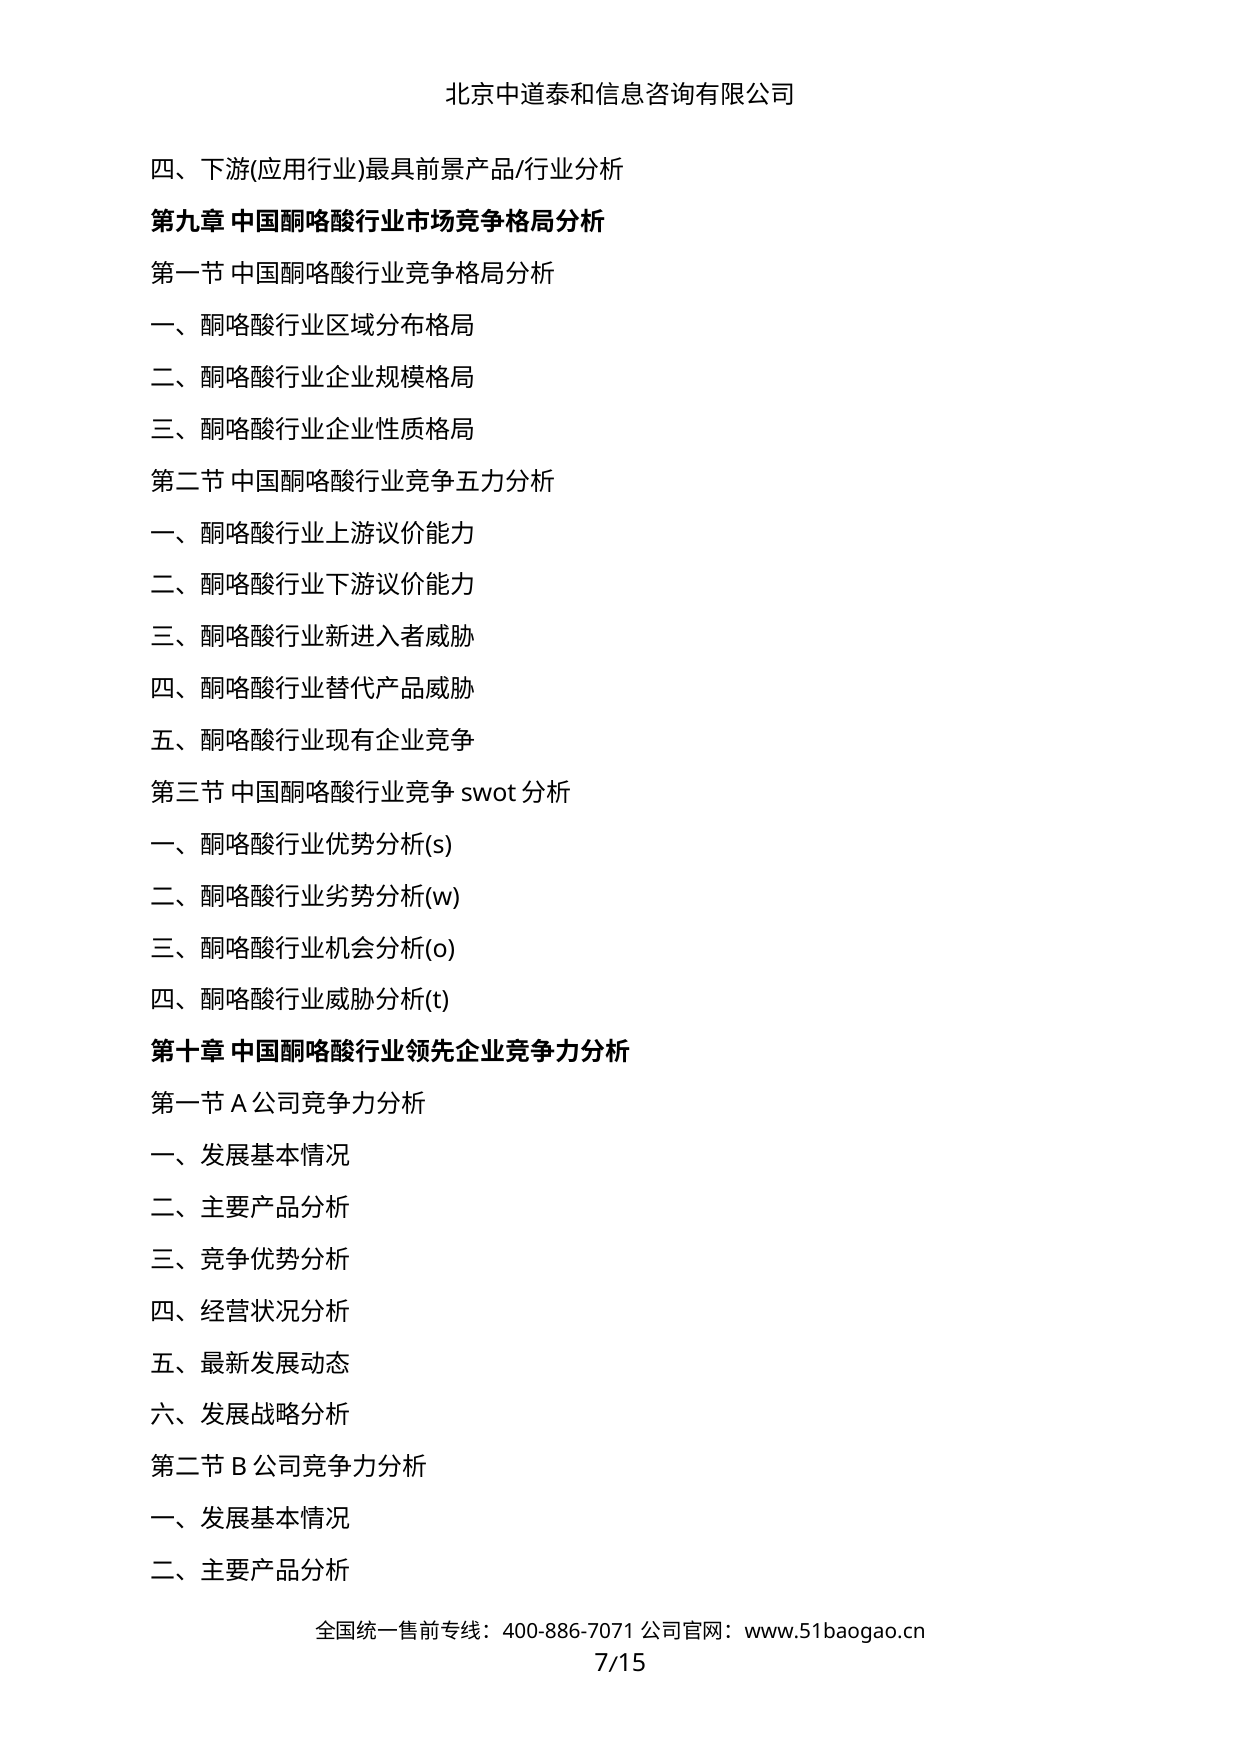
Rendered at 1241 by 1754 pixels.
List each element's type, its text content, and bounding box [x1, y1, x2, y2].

text 四、酮咯酸行业威胁分析(t) [150, 980, 1090, 1016]
text 第一节 中国酮咯酸行业竞争格局分析 [150, 254, 1090, 290]
text 二、酮咯酸行业下游议价能力 [150, 565, 1090, 601]
text 一、发展基本情况 [150, 1499, 1090, 1535]
text 第二节 B公司竞争力分析 [150, 1447, 1090, 1483]
text 一、发展基本情况 [150, 1136, 1090, 1172]
text 第一节 A公司竞争力分析 [150, 1084, 1090, 1120]
text 二、主要产品分析 [150, 1551, 1090, 1587]
text 二、主要产品分析 [150, 1187, 1090, 1224]
text 三、酮咯酸行业机会分析(o) [150, 928, 1090, 964]
text 三、竞争优势分析 [150, 1239, 1090, 1276]
text 三、酮咯酸行业企业性质格局 [150, 409, 1090, 446]
text 三、酮咯酸行业新进入者威胁 [150, 617, 1090, 653]
text 一、酮咯酸行业上游议价能力 [150, 513, 1090, 549]
text 二、酮咯酸行业劣势分析(w) [150, 876, 1090, 912]
text 四、下游(应用行业)最具前景产品/行业分析 [150, 150, 1090, 186]
text 四、酮咯酸行业替代产品威胁 [150, 669, 1090, 705]
text 六、发展战略分析 [150, 1395, 1090, 1431]
text 二、酮咯酸行业企业规模格局 [150, 357, 1090, 394]
text 四、经营状况分析 [150, 1291, 1090, 1327]
text 第二节 中国酮咯酸行业竞争五力分析 [150, 461, 1090, 497]
text 第三节 中国酮咯酸行业竞争swot分析 [150, 772, 1090, 809]
text 第十章 中国酮咯酸行业领先企业竞争力分析 [150, 1032, 1090, 1068]
text 五、酮咯酸行业现有企业竞争 [150, 721, 1090, 757]
text 第九章 中国酮咯酸行业市场竞争格局分析 [150, 202, 1090, 238]
text 五、最新发展动态 [150, 1343, 1090, 1379]
text 一、酮咯酸行业区域分布格局 [150, 306, 1090, 342]
text 一、酮咯酸行业优势分析(s) [150, 824, 1090, 861]
